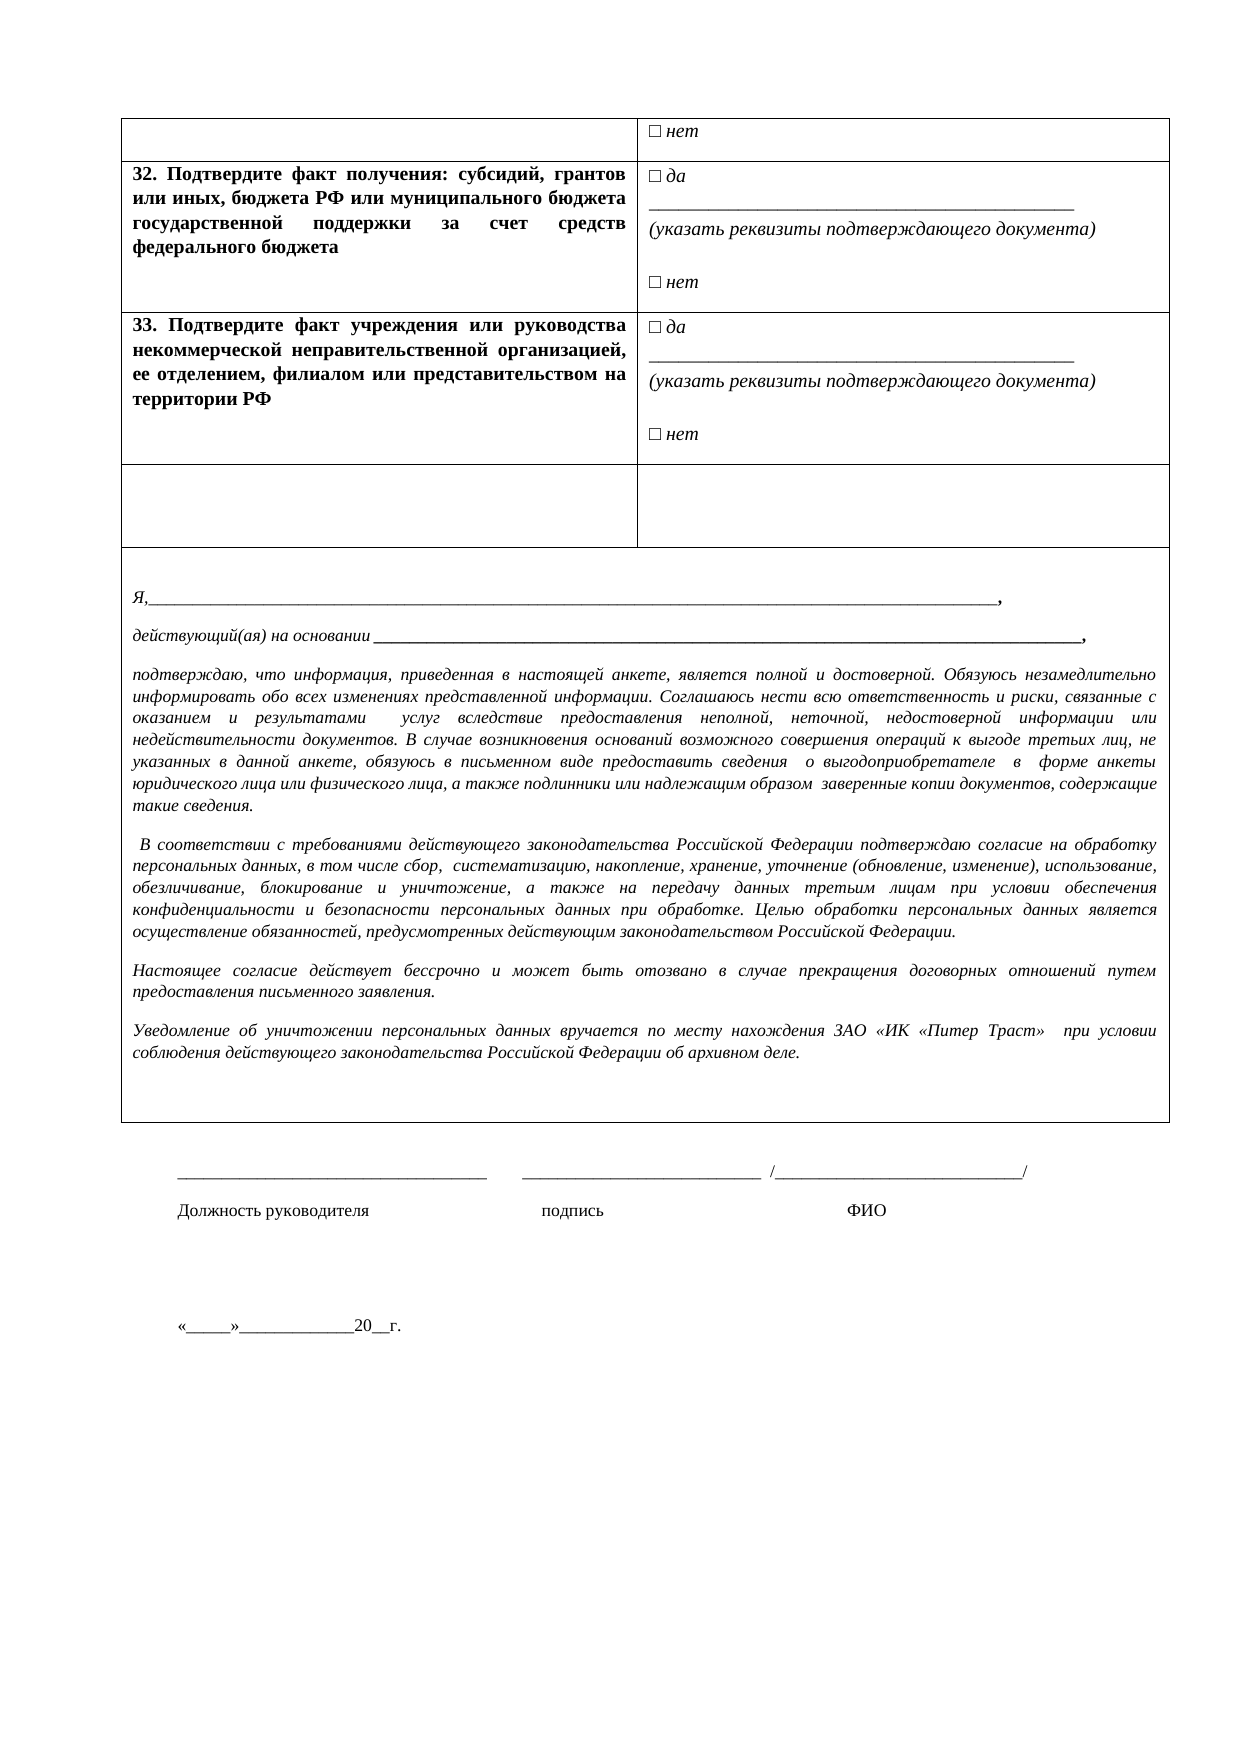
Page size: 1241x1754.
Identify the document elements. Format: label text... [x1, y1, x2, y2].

text Должность руководителя подпись ФИО [177, 1200, 1152, 1220]
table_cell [122, 119, 637, 161]
text ___________________________________ ___________________________ /____________________________/ [177, 1161, 1152, 1181]
table_cell 33. Подтвердите факт учреждения или руководства некоммерческой неправительственной организацией, ее отделением, филиалом или представительством на территории РФ [122, 313, 637, 463]
table_cell [638, 465, 1169, 547]
table_cell [122, 465, 637, 547]
table_cell □ да ___________________________________________ (указать реквизиты подтверждающего документа) □ нет [638, 313, 1169, 463]
table_cell □ да ___________________________________________ (указать реквизиты подтверждающего документа) □ нет [638, 162, 1169, 312]
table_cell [638, 119, 1169, 161]
table_cell Я,________________________________________________________________________________________________, действующий(ая) на основании ________________________________________________________________________________, подтверждаю, что информация, приведенная в настоящей анкете, является полной и достоверной. Обязуюсь незамедлительно информировать обо всех изменениях представленной информации. Соглашаюсь нести всю ответственность и риски, связанные с оказанием и результатами услуг вследствие предоставления неполной, неточной, недостоверной информации или недействительности документов. В случае возникновения оснований возможного совершения операций к выгоде третьих лиц, не указанных в данной анкете, обязуюсь в письменном виде предоставить сведения о выгодоприобретателе в форме анкеты юридического лица или физического лица, а также подлинники или надлежащим образом заверенные копии документов, содержащие такие сведения. В соответствии с требованиями действующего законодательства Российской Федерации подтверждаю согласие на обработку персональных данных, в том числе сбор, систематизацию, накопление, хранение, уточнение (обновление, изменение), использование, обезличивание, блокирование и уничтожение, а также на передачу данных третьим лицам при условии обеспечения конфиденциальности и безопасности персональных данных при обработке. Целью обработки персональных данных является осуществление обязанностей, предусмотренных действующим законодательством Российской Федерации. Настоящее согласие действует бессрочно и может быть отозвано в случае прекращения договорных отношений путем предоставления письменного заявления. Уведомление об уничтожении персональных данных вручается по месту нахождения ЗАО «ИК «Питер Траст» при условии соблюдения действующего законодательства Российской Федерации об архивном деле. [122, 548, 1169, 1122]
table_cell 32. Подтвердите факт получения: субсидий, грантов или иных, бюджета РФ или муниципального бюджета государственной поддержки за счет средств федерального бюджета [122, 162, 637, 312]
text «_____»_____________20__г. [177, 1315, 1152, 1336]
